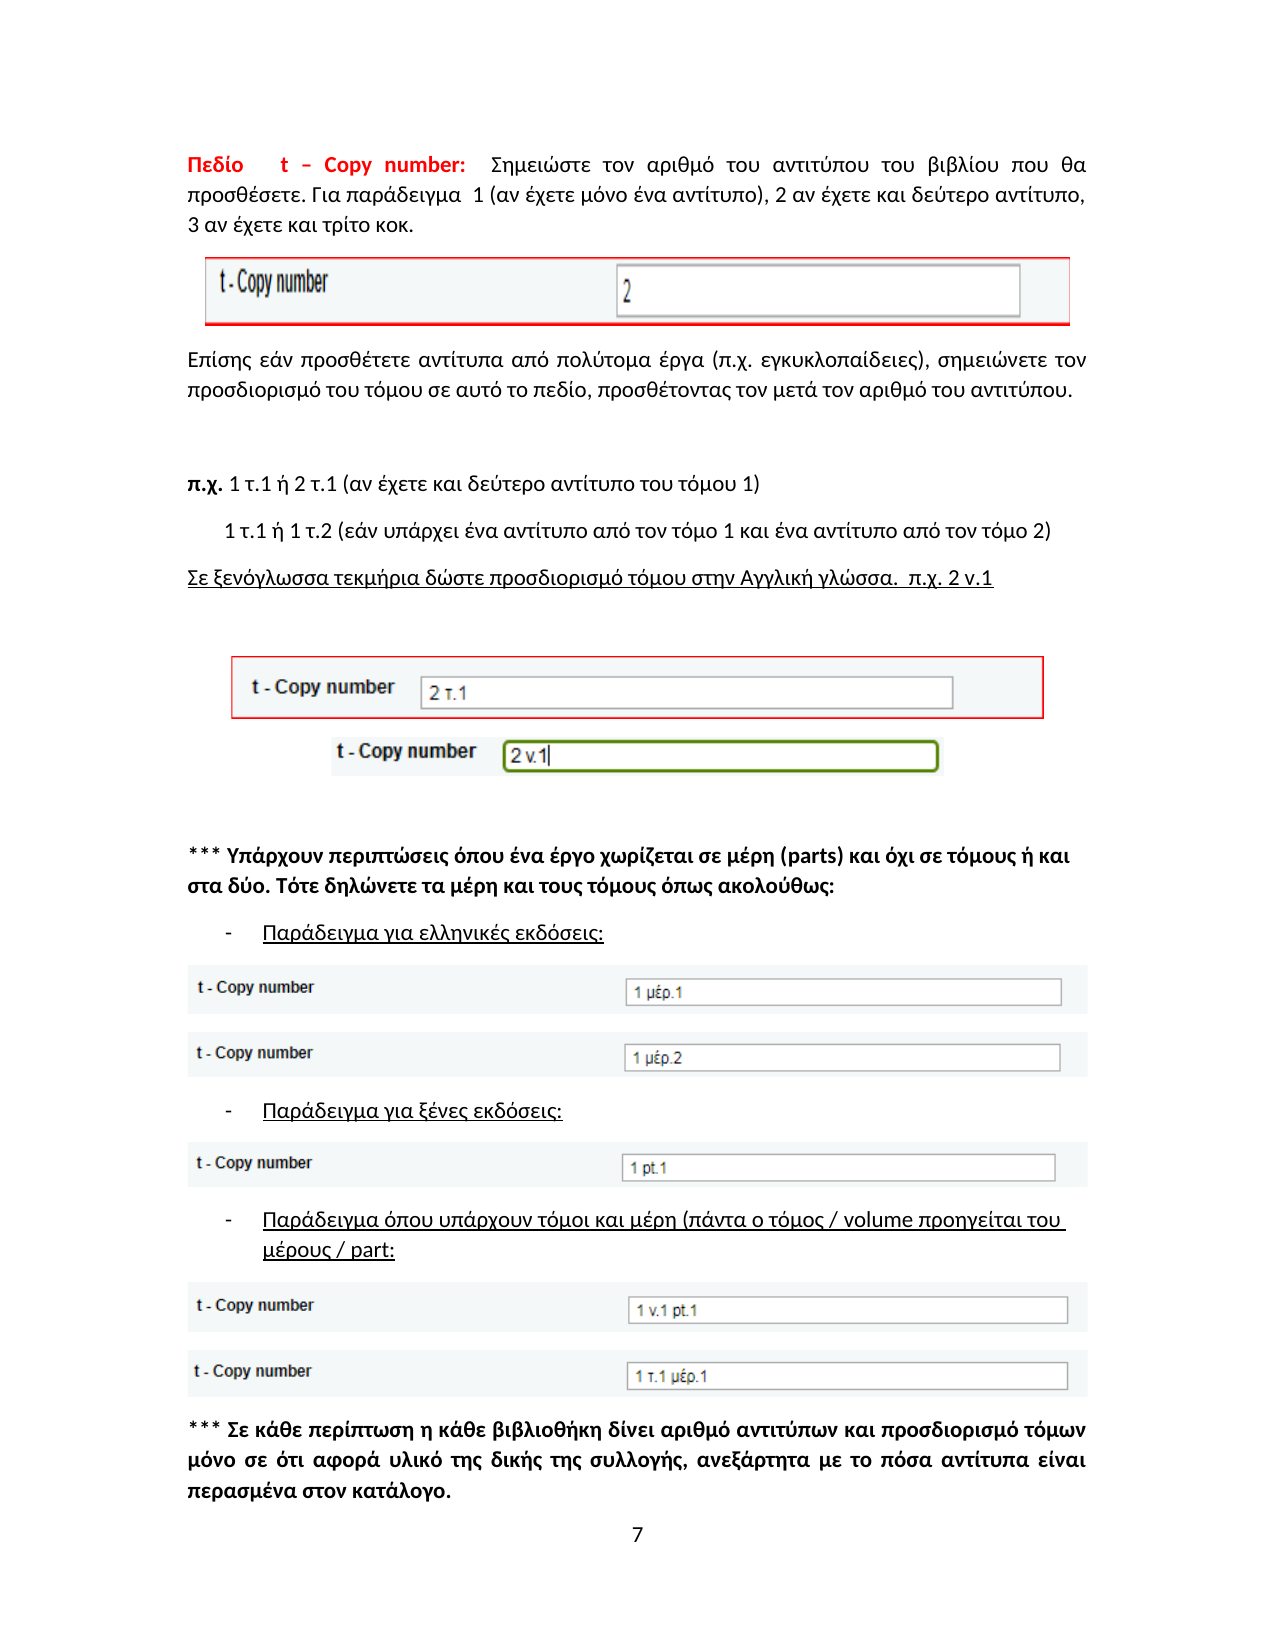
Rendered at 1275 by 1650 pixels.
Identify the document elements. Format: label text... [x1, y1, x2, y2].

text *** Υπάρχουν περιπτώσεις όπου ένα έργο χωρίζεται σε μέρη (parts) και όχι σε τόμους ή και στα δύο. Τότε δηλώνετε τα μέρη και τους τόμους όπως ακολούθως: [187, 841, 1087, 899]
picture [187, 1032, 1088, 1077]
list Παράδειγμα όπου υπάρχουν τόμοι και μέρη (πάντα ο τόμος / volume προηγείται του μέρους / part: [225, 1205, 1087, 1263]
picture [231, 656, 1044, 719]
text Σε ξενόγλωσσα τεκμήρια δώστε προσδιορισμό τόμου στην Αγγλική γλώσσα. π.χ. 2 v.1 [187, 563, 1087, 591]
picture [187, 1142, 1088, 1187]
list Παράδειγμα για ελληνικές εκδόσεις: [225, 918, 1087, 946]
picture [187, 965, 1088, 1014]
picture [205, 257, 1070, 326]
picture [187, 1282, 1088, 1332]
text *** Σε κάθε περίπτωση η κάθε βιβλιοθήκη δίνει αριθμό αντιτύπων και προσδιορισμό τόμων μόνο σε ότι αφορά υλικό της δικής της συλλογής, ανεξάρτητα με το πόσα αντίτυπα είναι περασμένα στον κατάλογο. [187, 1415, 1087, 1504]
text 1 τ.1 ή 1 τ.2 (εάν υπάρχει ένα αντίτυπο από τον τόμο 1 και ένα αντίτυπο από τον τόμο 2) [187, 516, 1087, 544]
text π.χ. 1 τ.1 ή 2 τ.1 (αν έχετε και δεύτερο αντίτυπο του τόμου 1) [187, 469, 1087, 497]
list Παράδειγμα για ξένες εκδόσεις: [225, 1096, 1087, 1124]
text Πεδίο t – Copy number: Σημειώστε τον αριθμό του αντιτύπου του βιβλίου που θα προσθέσετε. Για παράδειγμα 1 (αν έχετε μόνο ένα αντίτυπο), 2 αν έχετε και δεύτερο αντίτυπο, 3 αν έχετε και τρίτο κοκ. [187, 150, 1087, 238]
text Επίσης εάν προσθέτετε αντίτυπα από πολύτομα έργα (π.χ. εγκυκλοπαίδειες), σημειώνετε τον προσδιορισμό του τόμου σε αυτό το πεδίο, προσθέτοντας τον μετά τον αριθμό του αντιτύπου. [187, 345, 1087, 403]
picture [187, 1350, 1088, 1397]
picture [331, 737, 944, 776]
